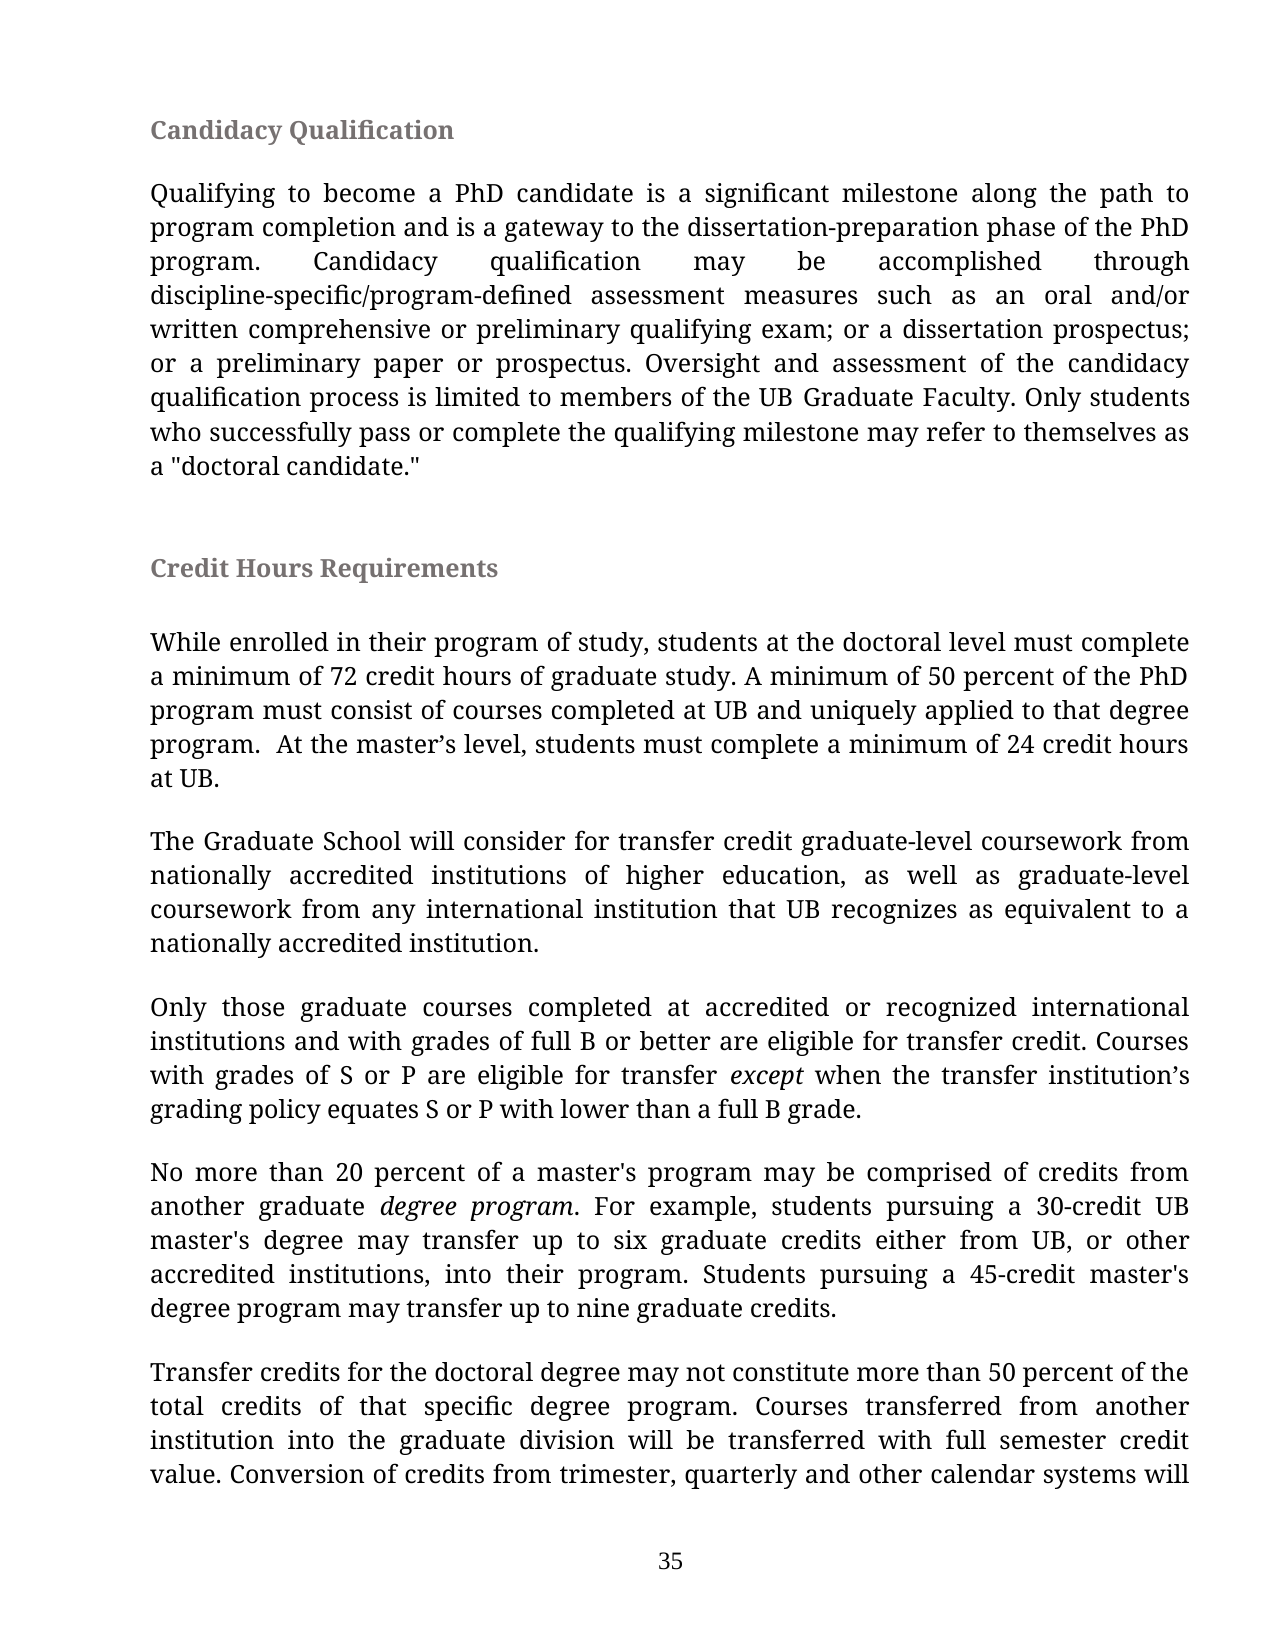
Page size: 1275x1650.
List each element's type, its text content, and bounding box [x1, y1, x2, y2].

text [150, 1354, 1191, 1490]
text Qualifying to become a PhD candidate is a significant milestone along the path to program completion and is a gateway to the dissertation-preparation phase of the PhD program. Candidacy qualification may be accomplished through discipline-specific/program-defined assessment measures such as an oral and/or written comprehensive or preliminary qualifying exam; or a dissertation prospectus; or a preliminary paper or prospectus. Oversight and assessment of the candidacy qualification process is limited to members of the UB Graduate Faculty. Only students who successfully pass or complete the qualifying milestone may refer to themselves as a "doctoral candidate." [150, 176, 1191, 482]
text No more than 20 percent of a master's program may be comprised of credits from another graduate degree program. For example, students pursuing a 30-credit UB master's degree may transfer up to six graduate credits either from UB, or other accredited institutions, into their program. Students pursuing a 45-credit master's degree program may transfer up to nine graduate credits. [150, 1155, 1191, 1325]
text Candidacy Qualification [150, 112, 1191, 147]
text Only those graduate courses completed at accredited or recognized international institutions and with grades of full B or better are eligible for transfer credit. Courses with grades of S or P are eligible for transfer except when the transfer institution’s grading policy equates S or P with lower than a full B grade. [150, 989, 1191, 1126]
text Credit Hours Requirements [150, 551, 1191, 585]
text While enrolled in their program of study, students at the doctoral level must complete a minimum of 72 credit hours of graduate study. A minimum of 50 percent of the PhD program must consist of courses completed at UB and uniquely applied to that degree program. At the master’s level, students must complete a minimum of 24 credit hours at UB. [150, 624, 1191, 795]
text The Graduate School will consider for transfer credit graduate-level coursework from nationally accredited institutions of higher education, as well as graduate-level coursework from any international institution that UB recognizes as equivalent to a nationally accredited institution. [150, 824, 1191, 960]
